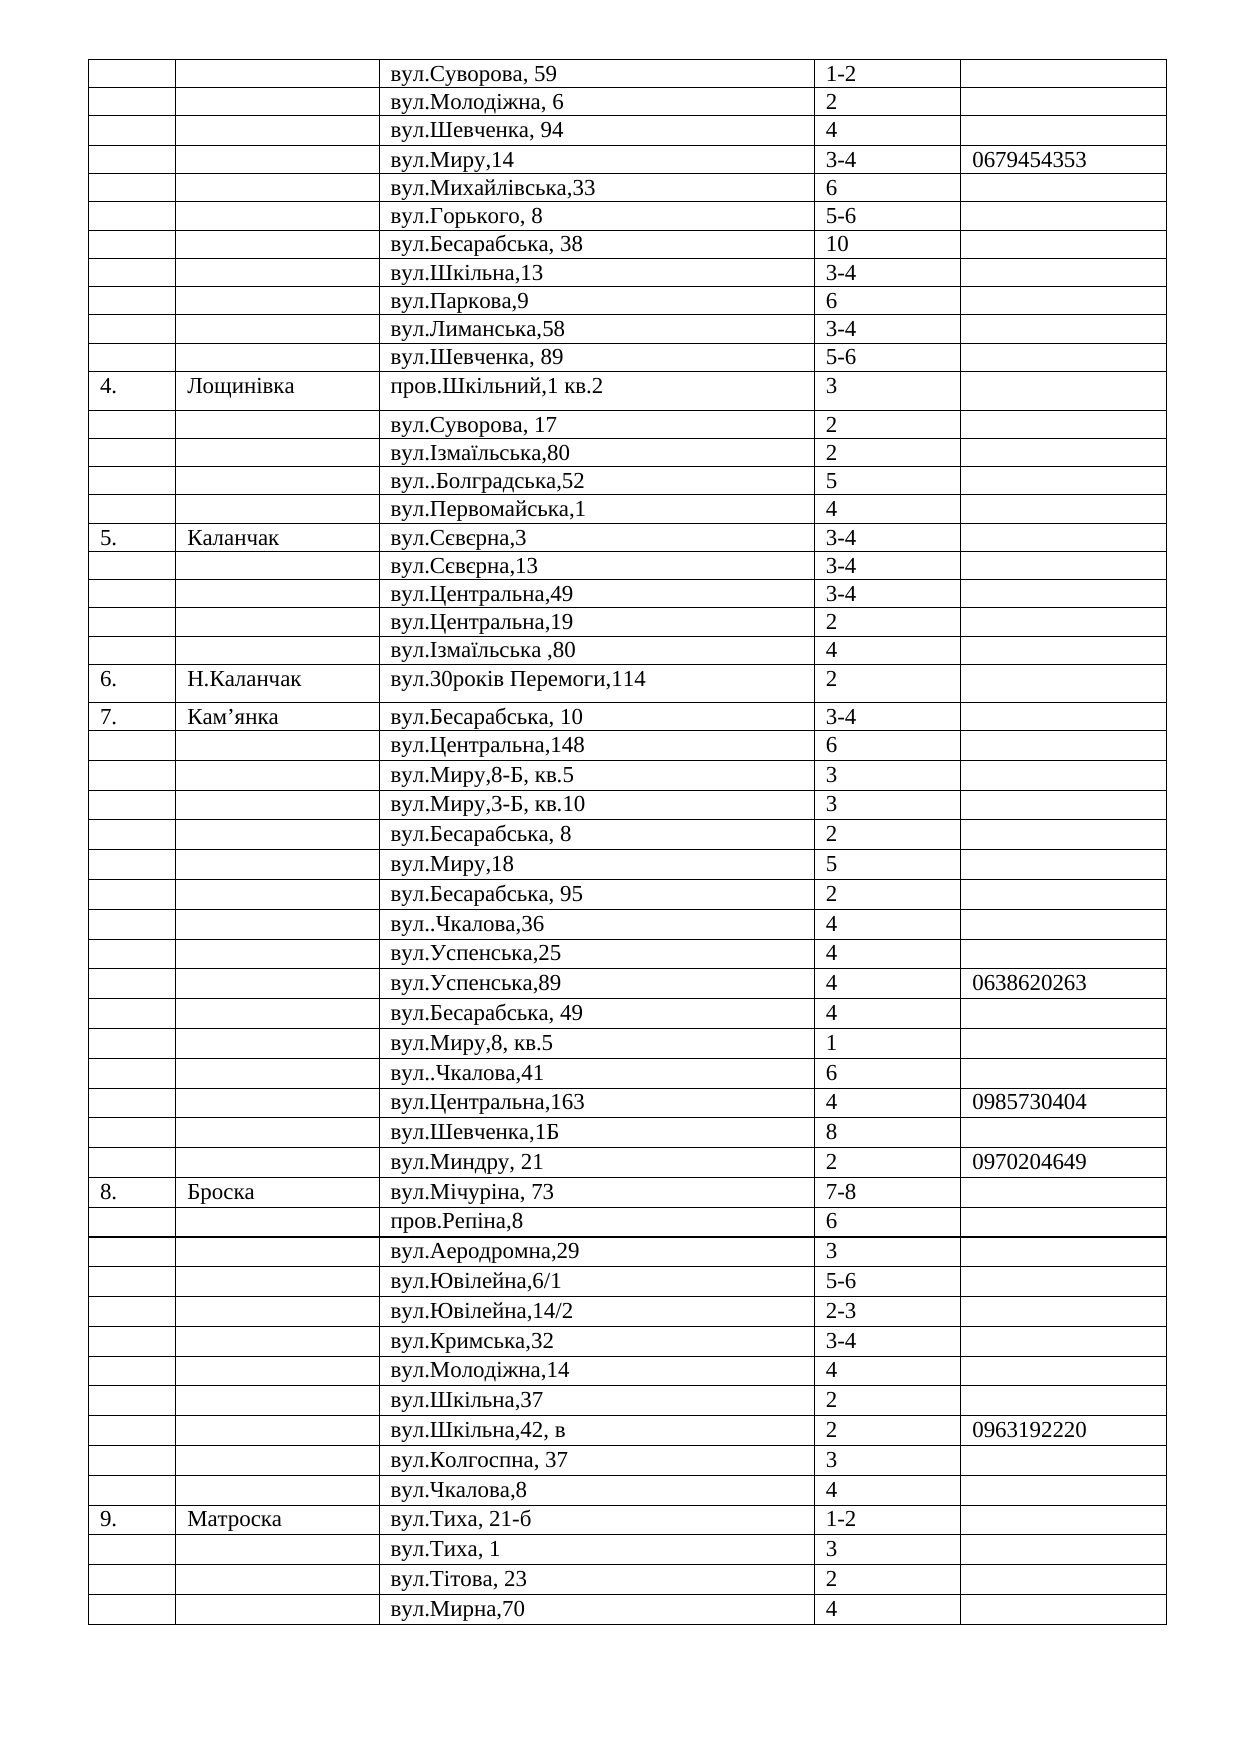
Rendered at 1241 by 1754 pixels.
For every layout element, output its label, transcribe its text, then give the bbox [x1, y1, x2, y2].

table_cell [176, 820, 379, 849]
table_cell [176, 1297, 379, 1326]
table_cell [961, 761, 1166, 789]
table_cell вул.Центральна,163 [380, 1089, 814, 1117]
table_cell [961, 60, 1166, 87]
table_cell [176, 850, 379, 879]
table_cell [89, 439, 175, 466]
table_cell [961, 1238, 1166, 1266]
table_cell [89, 1118, 175, 1147]
table_cell [176, 999, 379, 1028]
table_cell вул.Миру,8, кв.5 [380, 1029, 814, 1058]
table_cell 4 [815, 999, 960, 1028]
table_cell [89, 1595, 175, 1624]
table_cell [176, 287, 379, 314]
table_cell 5. [89, 524, 175, 551]
table_cell вул.Ювілейна,14/2 [380, 1297, 814, 1326]
table_cell [961, 608, 1166, 636]
table_cell [176, 174, 379, 201]
table_cell [961, 524, 1166, 551]
table_cell [89, 731, 175, 760]
table_cell [961, 287, 1166, 314]
table_cell [89, 495, 175, 523]
table_cell [89, 969, 175, 998]
table_cell [176, 1267, 379, 1296]
table_cell [961, 850, 1166, 879]
table_cell [176, 1595, 379, 1624]
table_cell вул.Аеродромна,29 [380, 1238, 814, 1266]
table_cell 4 [815, 116, 960, 145]
table_cell пров.Шкільний,1 кв.2 [380, 372, 814, 410]
table_cell 2 [815, 439, 960, 466]
table_cell [961, 552, 1166, 579]
table_cell вул.Михайлівська,33 [380, 174, 814, 201]
table_cell [176, 731, 379, 760]
table_cell 3 [815, 1535, 960, 1564]
table_cell 4 [815, 637, 960, 664]
table_cell 2 [815, 820, 960, 849]
table_cell [961, 999, 1166, 1028]
table_cell [89, 1089, 175, 1117]
table_cell [961, 88, 1166, 115]
table_cell [89, 1565, 175, 1594]
table_cell 3 [815, 372, 960, 410]
table_cell вул.Шкільна,37 [380, 1386, 814, 1415]
table_cell 0970204649 [961, 1148, 1166, 1177]
table_cell вул.Миру,18 [380, 850, 814, 879]
table_cell 2 [815, 1416, 960, 1445]
table_cell [176, 1416, 379, 1445]
table_cell [961, 791, 1166, 819]
table_cell [176, 637, 379, 664]
table_cell [89, 637, 175, 664]
table_cell [961, 1029, 1166, 1058]
table_cell 5-6 [815, 1267, 960, 1296]
table_cell вул.Первомайська,1 [380, 495, 814, 523]
table_cell [176, 344, 379, 371]
table_cell [176, 259, 379, 286]
table_cell [961, 1535, 1166, 1564]
table_cell [176, 1238, 379, 1266]
table_cell [89, 231, 175, 258]
table_cell [89, 1208, 175, 1236]
table_cell 0638620263 [961, 969, 1166, 998]
table_cell вул.Бесарабська, 38 [380, 231, 814, 258]
table_cell вул.Мирна,70 [380, 1595, 814, 1624]
table_cell 3-4 [815, 1327, 960, 1356]
table_cell [176, 1535, 379, 1564]
table_cell [961, 1595, 1166, 1624]
table_cell [89, 880, 175, 909]
table_cell [961, 820, 1166, 849]
table_cell 3 [815, 761, 960, 789]
table_cell [89, 1535, 175, 1564]
table_cell 2 [815, 1386, 960, 1415]
table_cell [89, 1327, 175, 1356]
table_cell 7. [89, 703, 175, 730]
table_cell вул.Бесарабська, 95 [380, 880, 814, 909]
table_cell 3-4 [815, 315, 960, 342]
table_cell 2 [815, 608, 960, 636]
table_cell 6 [815, 174, 960, 201]
table_cell вул.Мічуріна, 73 [380, 1178, 814, 1207]
table_cell [176, 495, 379, 523]
table_cell 2 [815, 411, 960, 438]
table_cell 8. [89, 1178, 175, 1207]
table_cell 4 [815, 495, 960, 523]
table_cell [89, 287, 175, 314]
table_cell [176, 315, 379, 342]
table_cell вул.Ізмаїльська,80 [380, 439, 814, 466]
table_cell [961, 1297, 1166, 1326]
table_cell [961, 439, 1166, 466]
table_cell [89, 259, 175, 286]
table_cell вул.Горького, 8 [380, 202, 814, 229]
table_cell [176, 1148, 379, 1177]
table_cell вул.30років Перемоги,114 [380, 665, 814, 702]
table_cell 3-4 [815, 580, 960, 607]
table_cell [89, 1416, 175, 1445]
table_cell [176, 880, 379, 909]
table_cell 2 [815, 1565, 960, 1594]
table_cell 5-6 [815, 202, 960, 229]
table_cell 3-4 [815, 259, 960, 286]
table_cell [176, 1565, 379, 1594]
table_cell [89, 1059, 175, 1087]
table_cell [961, 344, 1166, 371]
table_cell 7-8 [815, 1178, 960, 1207]
table_cell 5-6 [815, 344, 960, 371]
table_cell [961, 637, 1166, 664]
table_cell 9. [89, 1506, 175, 1534]
table_cell [961, 1327, 1166, 1356]
table_cell 8 [815, 1118, 960, 1147]
table_cell [89, 820, 175, 849]
table_cell [176, 1089, 379, 1117]
table_cell вул.Успенська,89 [380, 969, 814, 998]
table_cell [176, 411, 379, 438]
table_cell 4 [815, 940, 960, 968]
table_cell [961, 703, 1166, 730]
table_cell 6 [815, 287, 960, 314]
table_cell вул.Миру,8-Б, кв.5 [380, 761, 814, 789]
table_cell 3 [815, 791, 960, 819]
table_cell [961, 315, 1166, 342]
table_cell 1 [815, 1029, 960, 1058]
table_cell вул.Бесарабська, 49 [380, 999, 814, 1028]
table_cell [176, 146, 379, 173]
table_cell вул.Лиманська,58 [380, 315, 814, 342]
table_cell [176, 202, 379, 229]
table_cell Броска [176, 1178, 379, 1207]
table_cell вул.Бесарабська, 8 [380, 820, 814, 849]
table_cell [176, 1476, 379, 1504]
table_cell вул.Сєвєрна,13 [380, 552, 814, 579]
table_cell вул.Суворова, 59 [380, 60, 814, 87]
table_cell 4 [815, 969, 960, 998]
table_cell [89, 1357, 175, 1385]
table_cell Матроска [176, 1506, 379, 1534]
table_cell 3-4 [815, 703, 960, 730]
table_cell [961, 1565, 1166, 1594]
table_cell вул.Колгоспна, 37 [380, 1446, 814, 1475]
table_cell [176, 1118, 379, 1147]
table_cell 4 [815, 1595, 960, 1624]
table_cell [961, 1386, 1166, 1415]
table_cell [176, 231, 379, 258]
table_cell [89, 344, 175, 371]
table_cell вул.Суворова, 17 [380, 411, 814, 438]
table_cell 3 [815, 1238, 960, 1266]
table_cell [176, 1446, 379, 1475]
table_cell [176, 1386, 379, 1415]
table_cell [961, 1059, 1166, 1087]
table_cell [89, 202, 175, 229]
table_cell [89, 1476, 175, 1504]
table_cell вул.Миру,14 [380, 146, 814, 173]
table_cell 4 [815, 1357, 960, 1385]
table_cell 2 [815, 880, 960, 909]
table_cell [961, 1118, 1166, 1147]
table_cell [89, 60, 175, 87]
table_cell 6 [815, 1208, 960, 1236]
table_cell вул.Бесарабська, 10 [380, 703, 814, 730]
table_cell [961, 202, 1166, 229]
table_cell пров.Репіна,8 [380, 1208, 814, 1236]
table_cell [89, 1148, 175, 1177]
table_cell вул.Центральна,19 [380, 608, 814, 636]
table_cell Кам’янка [176, 703, 379, 730]
table_cell 4 [815, 910, 960, 938]
table_cell [89, 116, 175, 145]
table_cell [961, 1267, 1166, 1296]
table_cell вул.Сєвєрна,3 [380, 524, 814, 551]
table_cell [961, 116, 1166, 145]
table_cell вул.Центральна,148 [380, 731, 814, 760]
table_cell [89, 1446, 175, 1475]
table_cell 4 [815, 1476, 960, 1504]
table_cell [176, 467, 379, 494]
table_cell вул.Шкільна,13 [380, 259, 814, 286]
table_cell [89, 1297, 175, 1326]
table_cell [961, 580, 1166, 607]
table_cell Каланчак [176, 524, 379, 551]
table_cell [961, 1357, 1166, 1385]
table_cell 2-3 [815, 1297, 960, 1326]
table_cell вул.Успенська,25 [380, 940, 814, 968]
table_cell Н.Каланчак [176, 665, 379, 702]
table_cell [89, 761, 175, 789]
table_cell 3-4 [815, 524, 960, 551]
table_cell 0679454353 [961, 146, 1166, 173]
table_cell вул.Ювілейна,6/1 [380, 1267, 814, 1296]
table_cell вул.Кримська,32 [380, 1327, 814, 1356]
table_cell [89, 411, 175, 438]
table_cell [176, 552, 379, 579]
table_cell [961, 1506, 1166, 1534]
table_cell [176, 791, 379, 819]
table_cell вул.Ізмаїльська ,80 [380, 637, 814, 664]
table_cell [961, 940, 1166, 968]
table_cell Лощинівка [176, 372, 379, 410]
table_cell вул.Шкільна,42, в [380, 1416, 814, 1445]
table_cell вул.Тиха, 1 [380, 1535, 814, 1564]
table_cell [89, 608, 175, 636]
table_cell [89, 146, 175, 173]
table_cell 6. [89, 665, 175, 702]
table_cell 2 [815, 665, 960, 702]
table_cell [89, 791, 175, 819]
table_cell 3-4 [815, 552, 960, 579]
table_cell [961, 259, 1166, 286]
table_cell вул.Тітова, 23 [380, 1565, 814, 1594]
table_cell вул.Молодіжна, 6 [380, 88, 814, 115]
table_cell [89, 1386, 175, 1415]
table_cell [961, 1446, 1166, 1475]
table_cell [176, 1357, 379, 1385]
table_cell [961, 411, 1166, 438]
table_cell 4. [89, 372, 175, 410]
table_cell 5 [815, 850, 960, 879]
table_cell [961, 495, 1166, 523]
table_cell [89, 467, 175, 494]
table_cell [961, 1208, 1166, 1236]
table_cell вул.Шевченка, 94 [380, 116, 814, 145]
table_cell вул.Миндру, 21 [380, 1148, 814, 1177]
table_cell [89, 910, 175, 938]
table_cell вул..Чкалова,41 [380, 1059, 814, 1087]
table_cell вул.Центральна,49 [380, 580, 814, 607]
table_cell [176, 608, 379, 636]
table_cell вул.Шевченка,1Б [380, 1118, 814, 1147]
table_cell [89, 850, 175, 879]
table_cell [961, 467, 1166, 494]
table_cell [961, 1178, 1166, 1207]
table_cell [176, 116, 379, 145]
table_cell вул.Шевченка, 89 [380, 344, 814, 371]
table_cell [961, 174, 1166, 201]
table_cell 10 [815, 231, 960, 258]
table_cell [176, 60, 379, 87]
table_cell вул.Миру,3-Б, кв.10 [380, 791, 814, 819]
table_cell вул..Чкалова,36 [380, 910, 814, 938]
table_cell [176, 969, 379, 998]
table_cell [176, 1208, 379, 1236]
table_cell [89, 552, 175, 579]
table_cell 3-4 [815, 146, 960, 173]
table_cell вул..Болградська,52 [380, 467, 814, 494]
table_cell [89, 315, 175, 342]
table_cell 0985730404 [961, 1089, 1166, 1117]
table_cell вул.Паркова,9 [380, 287, 814, 314]
table_cell [89, 1238, 175, 1266]
table_cell 6 [815, 1059, 960, 1087]
table_cell [176, 1029, 379, 1058]
table_cell 1-2 [815, 1506, 960, 1534]
table_cell вул.Молодіжна,14 [380, 1357, 814, 1385]
table_cell [89, 1029, 175, 1058]
table_cell 0963192220 [961, 1416, 1166, 1445]
table_cell [176, 439, 379, 466]
table_cell 3 [815, 1446, 960, 1475]
table_cell 1-2 [815, 60, 960, 87]
table_cell [176, 910, 379, 938]
table_cell 5 [815, 467, 960, 494]
table_cell вул.Тиха, 21-б [380, 1506, 814, 1534]
table_cell [961, 231, 1166, 258]
table_cell [961, 372, 1166, 410]
table_cell [176, 580, 379, 607]
table_cell [89, 88, 175, 115]
table_cell [176, 940, 379, 968]
table_cell [176, 1059, 379, 1087]
table_cell [961, 880, 1166, 909]
table_cell [176, 88, 379, 115]
table_cell [89, 940, 175, 968]
table_cell [176, 1327, 379, 1356]
table_cell [176, 761, 379, 789]
table_cell [89, 999, 175, 1028]
table_cell [961, 1476, 1166, 1504]
table_cell 2 [815, 88, 960, 115]
table_cell [89, 1267, 175, 1296]
table_cell [961, 910, 1166, 938]
table_cell вул.Чкалова,8 [380, 1476, 814, 1504]
table_cell [89, 580, 175, 607]
table_cell 2 [815, 1148, 960, 1177]
table_cell 4 [815, 1089, 960, 1117]
table_cell 6 [815, 731, 960, 760]
table_cell [89, 174, 175, 201]
table_cell [961, 665, 1166, 702]
table_cell [961, 731, 1166, 760]
